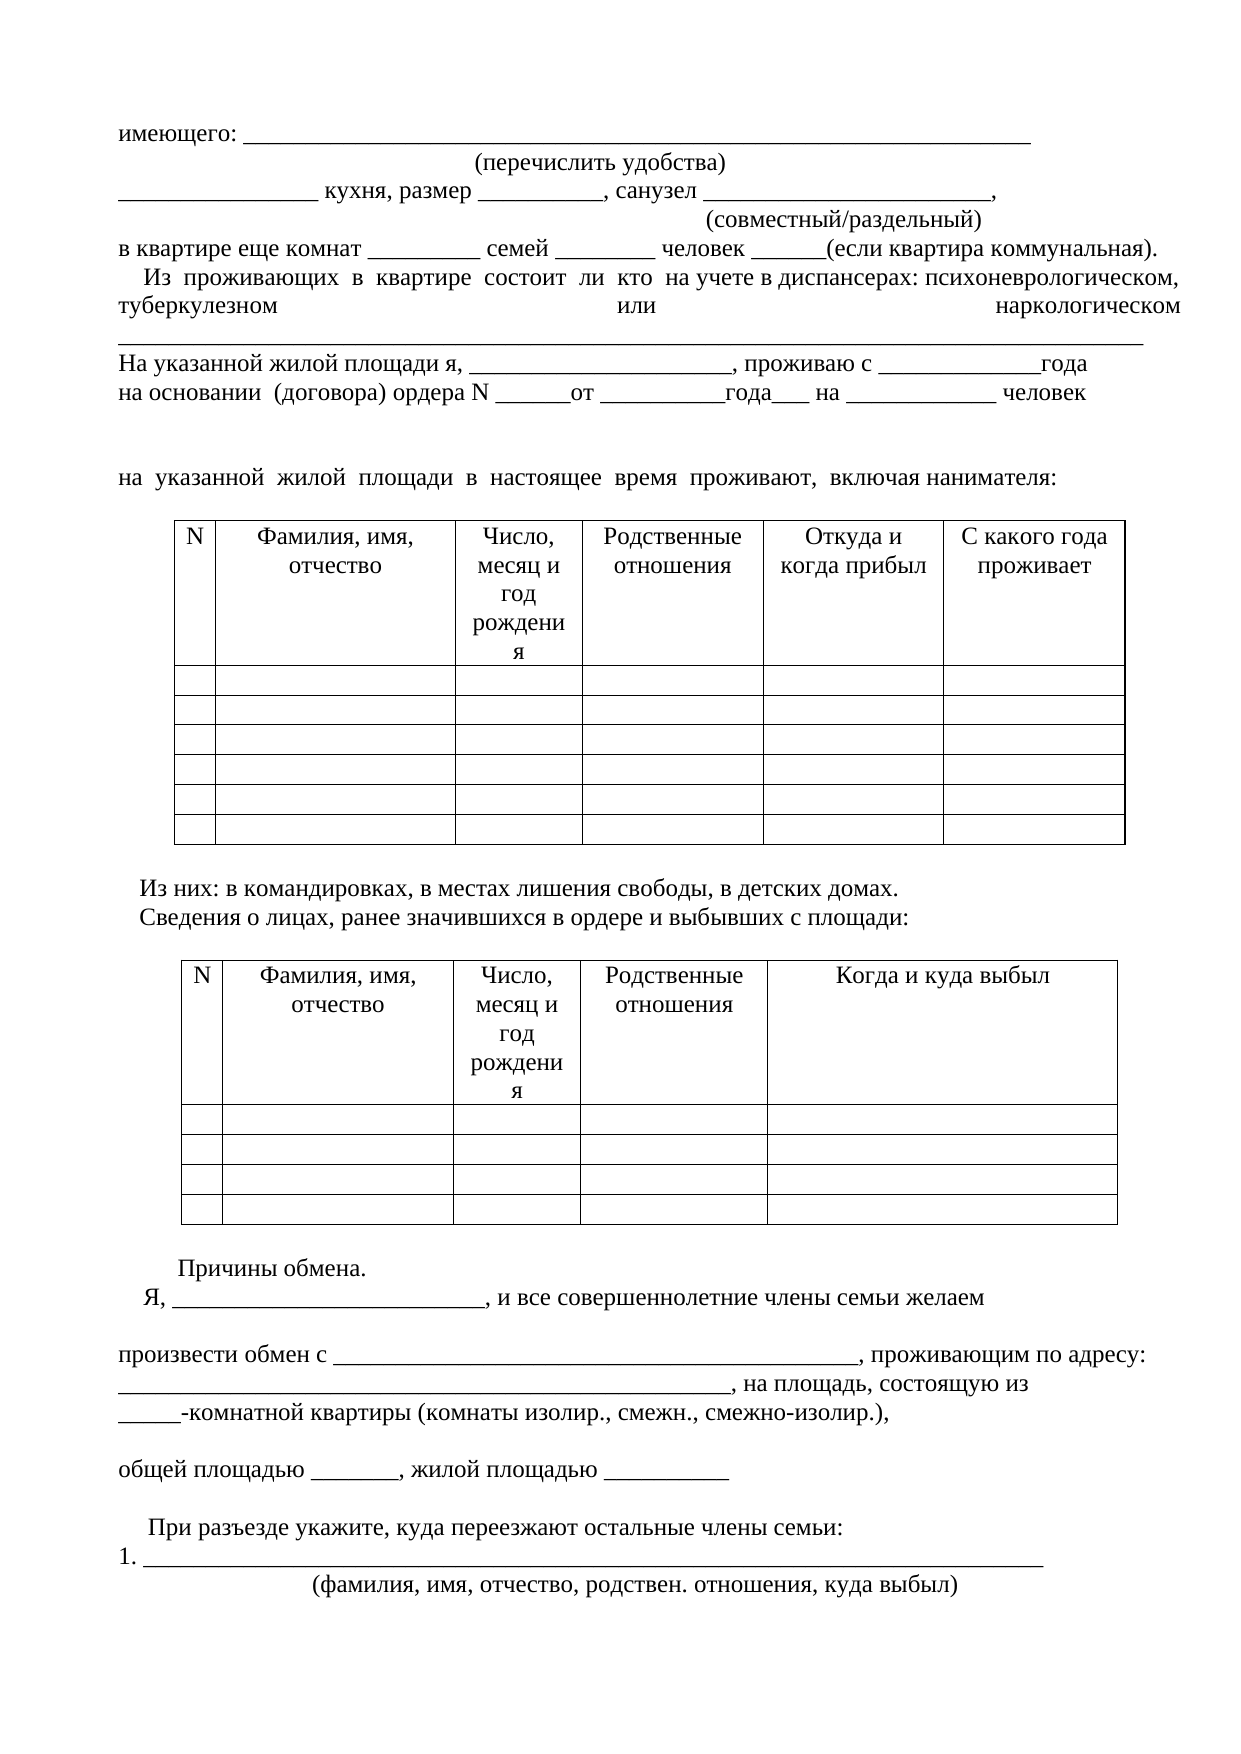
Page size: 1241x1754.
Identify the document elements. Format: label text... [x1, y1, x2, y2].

table_cell [764, 785, 943, 814]
table_cell [216, 755, 455, 784]
text на указанной жилой площади в настоящее время проживают, включая нанимателя: [118, 462, 1181, 491]
table_header С какого года проживает [944, 521, 1124, 665]
table_cell [223, 1135, 453, 1164]
table_cell [583, 725, 763, 754]
table_cell [768, 1105, 1117, 1134]
table_cell [216, 815, 455, 843]
table_header Родственные отношения [581, 961, 767, 1104]
table_cell [768, 1195, 1117, 1223]
table_cell [768, 1165, 1117, 1194]
table_cell [216, 725, 455, 754]
table_cell [175, 815, 215, 843]
table_cell [175, 696, 215, 724]
table_cell [456, 725, 582, 754]
table_cell [182, 1195, 222, 1223]
table_cell [454, 1105, 580, 1134]
table_cell [216, 666, 455, 694]
table_header Фамилия, имя, отчество [223, 961, 453, 1104]
table_cell [216, 696, 455, 724]
text Из проживающих в квартире состоит ли кто на учете в диспансерах: психоневрологическом, туберкулезном или наркологическом __________________________________________________________________________________ [118, 262, 1181, 348]
text При разъезде укажите, куда переезжают остальные члены семьи: [118, 1512, 1181, 1541]
table_cell [456, 815, 582, 843]
table_header N [175, 521, 215, 665]
table_cell [182, 1165, 222, 1194]
table_cell [944, 696, 1124, 724]
table_cell [768, 1135, 1117, 1164]
table_header Фамилия, имя, отчество [216, 521, 455, 665]
table_cell [944, 666, 1124, 694]
table_cell [456, 696, 582, 724]
table_cell [944, 725, 1124, 754]
table_cell [764, 725, 943, 754]
table_cell [581, 1105, 767, 1134]
table_cell [764, 815, 943, 843]
table_cell [764, 696, 943, 724]
table_header Число, месяц и год рождения [456, 521, 582, 665]
text на основании (договора) ордера N ______от __________года___ на ____________ человек [118, 377, 1181, 406]
table_cell [944, 785, 1124, 814]
table_cell [764, 666, 943, 694]
text в квартире еще комнат _________ семей ________ человек ______(если квартира коммунальная). [118, 233, 1181, 262]
table_cell [764, 755, 943, 784]
text произвести обмен с __________________________________________, проживающим по адресу: [118, 1339, 1181, 1368]
text (перечислить удобства) [118, 147, 1181, 176]
table_cell [182, 1135, 222, 1164]
table_cell [944, 815, 1124, 843]
table_cell [223, 1165, 453, 1194]
table_cell [944, 755, 1124, 784]
table_cell [581, 1135, 767, 1164]
text _________________________________________________, на площадь, состоящую из [118, 1368, 1181, 1397]
table_header Откуда и когда прибыл [764, 521, 943, 665]
text имеющего: _______________________________________________________________ [118, 118, 1181, 147]
table_header Родственные отношения [583, 521, 763, 665]
table_cell [454, 1195, 580, 1223]
text (фамилия, имя, отчество, родствен. отношения, куда выбыл) [118, 1569, 1181, 1598]
table_cell [583, 785, 763, 814]
table_cell [223, 1105, 453, 1134]
table_cell [456, 755, 582, 784]
table_cell [454, 1165, 580, 1194]
table_cell [583, 815, 763, 843]
table_cell [182, 1105, 222, 1134]
text Я, _________________________, и все совершеннолетние члены семьи желаем [118, 1282, 1181, 1311]
text 1. ________________________________________________________________________ [118, 1541, 1181, 1569]
text На указанной жилой площади я, _____________________, проживаю с _____________года [118, 348, 1181, 377]
table_cell [454, 1135, 580, 1164]
table_cell [581, 1165, 767, 1194]
text Из них: в командировках, в местах лишения свободы, в детских домах. [118, 873, 1181, 902]
table_cell [456, 666, 582, 694]
text общей площадью _______, жилой площадью __________ [118, 1454, 1181, 1483]
table_cell [456, 785, 582, 814]
table_cell [581, 1195, 767, 1223]
table_header N [182, 961, 222, 1104]
table_cell [175, 666, 215, 694]
table_cell [223, 1195, 453, 1223]
text (совместный/раздельный) [118, 204, 1181, 233]
table_cell [583, 696, 763, 724]
table_cell [216, 785, 455, 814]
table_cell [583, 755, 763, 784]
table_header Число, месяц и год рождения [454, 961, 580, 1104]
table_cell [583, 666, 763, 694]
table_cell [175, 725, 215, 754]
text Причины обмена. [118, 1253, 1181, 1282]
text Сведения о лицах, ранее значившихся в ордере и выбывших с площади: [118, 902, 1181, 931]
table_cell [175, 785, 215, 814]
table_header Когда и куда выбыл [768, 961, 1117, 1104]
text ________________ кухня, размер __________, санузел _______________________, [118, 176, 1181, 204]
table_cell [175, 755, 215, 784]
text _____-комнатной квартиры (комнаты изолир., смежн., смежно-изолир.), [118, 1397, 1181, 1426]
